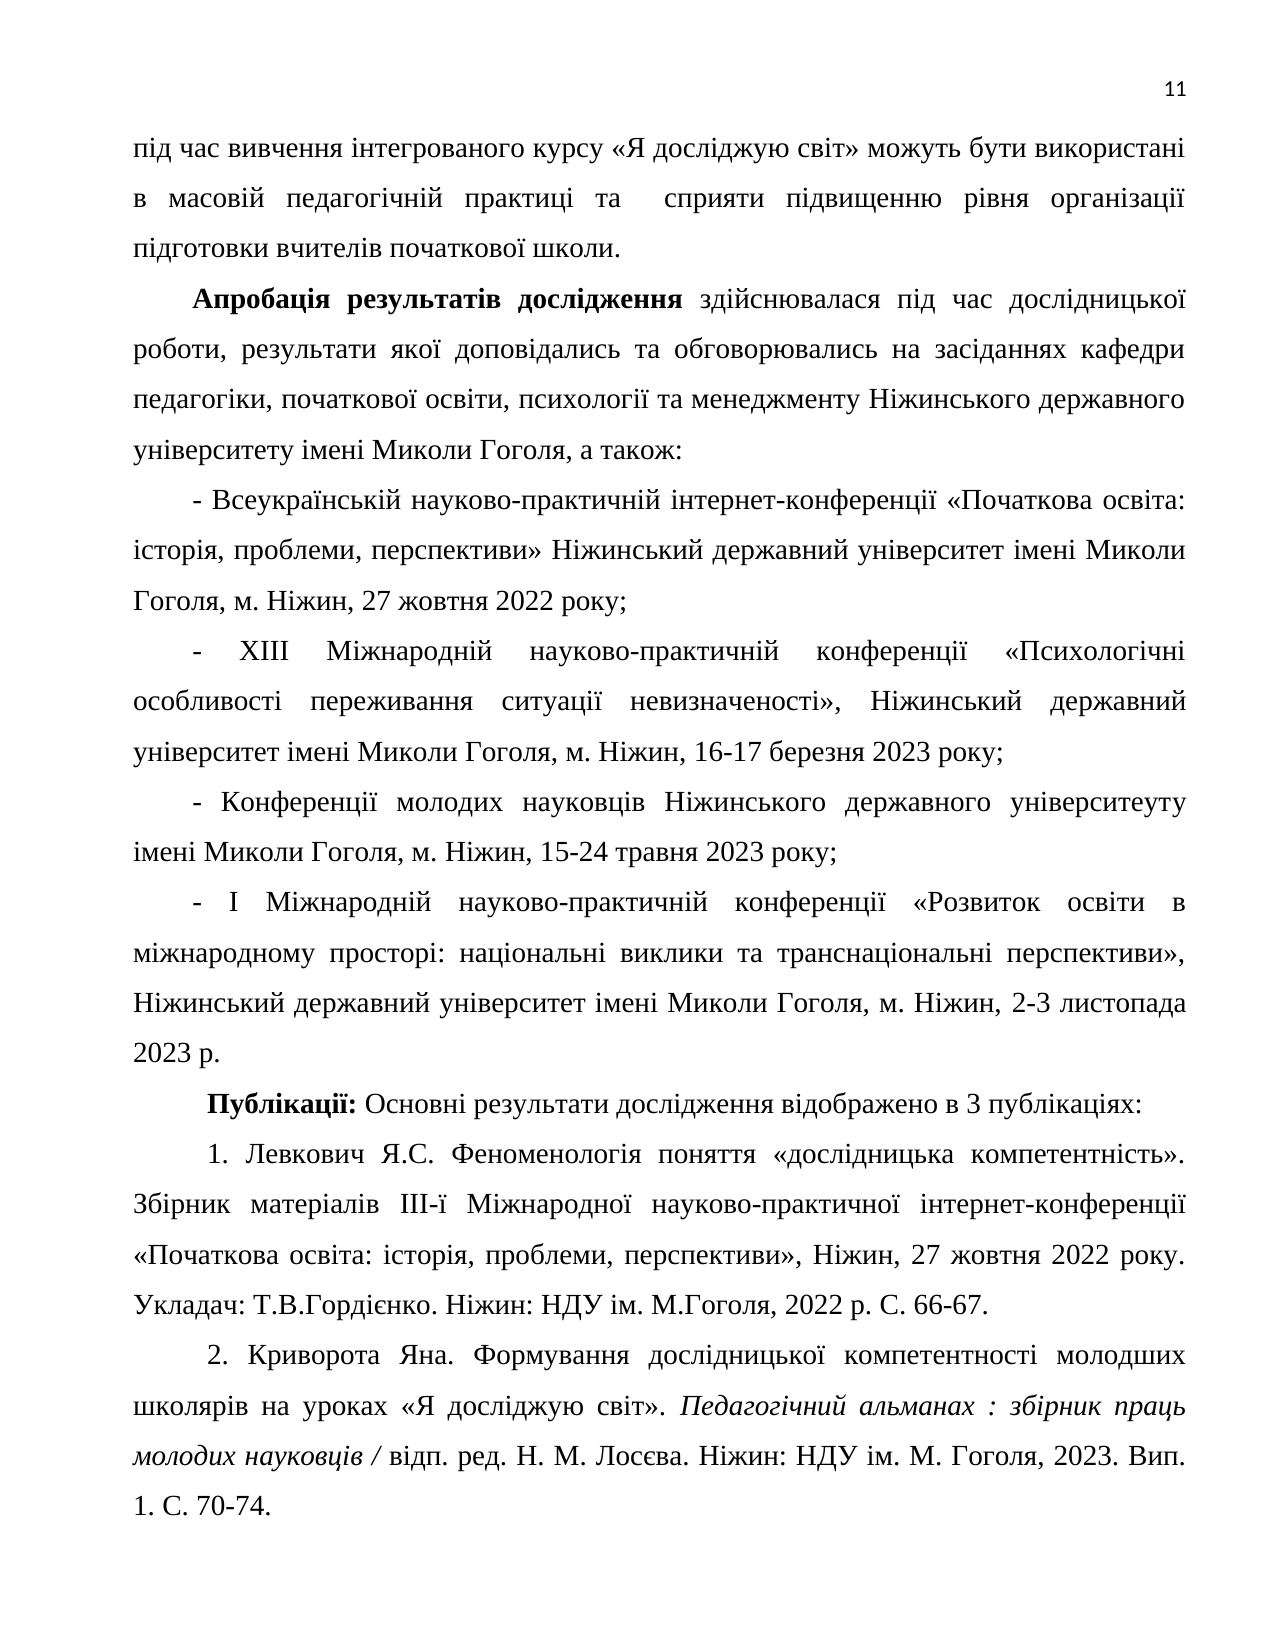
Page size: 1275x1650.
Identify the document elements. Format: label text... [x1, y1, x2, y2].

text Публікації: Основні результати дослідження відображено в 3 публікаціях: [133, 1086, 1186, 1119]
text - Конференції молодих науковців Ніжинського державного університеуту імені Миколи Гоголя, м. Ніжин, 15-24 травня 2023 року; [133, 784, 1186, 868]
text - ХІІІ Міжнародній науково-практичній конференції «Психологічні особливості переживання ситуації невизначеності», Ніжинський державний університет імені Миколи Гоголя, м. Ніжин, 16-17 березня 2023 року; [133, 633, 1186, 767]
text Апробація результатів дослідження здійснювалася під час дослідницької роботи, результати якої доповідались та обговорювались на засіданнях кафедри педагогіки, початкової освіти, психології та менеджменту Ніжинського державного університету імені Миколи Гоголя, а також: [133, 281, 1186, 465]
text - І Міжнародній науково-практичній конференції «Розвиток освіти в міжнародному просторі: національні виклики та транснаціональні перспективи», Ніжинський державний університет імені Миколи Гоголя, м. Ніжин, 2-3 листопада 2023 р. [133, 884, 1186, 935]
text - Всеукраїнській науково-практичній інтернет-конференції «Початкова освіта: історія, проблеми, перспективи» Ніжинський державний університет імені Миколи Гоголя, м. Ніжин, 27 жовтня 2022 року; [133, 482, 1186, 616]
text - І Міжнародній науково-практичній конференції «Розвиток освіти в міжнародному просторі: національні виклики та транснаціональні перспективи», Ніжинський державний університет імені Миколи Гоголя, м. Ніжин, 2-3 листопада 2023 р. [133, 968, 1186, 1069]
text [133, 130, 1186, 264]
text 2. Криворота Яна. Формування дослідницької компетентності молодших школярів на уроках «Я досліджую світ». Педагогічний альманах : збірник праць молодих науковців / відп. ред. Н. М. Лосєва. Ніжин: НДУ ім. М. Гоголя, 2023. Вип. 1. С. 70-74. [133, 1337, 1186, 1522]
text 1. Левкович Я.С. Феноменологія поняття «дослідницька компетентність». Збірник матеріалів III-ї Міжнародної науково-практичної інтернет-конференції «Початкова освіта: історія, проблеми, перспективи», Ніжин, 27 жовтня 2022 року. Укладач: Т.В.Гордієнко. Ніжин: НДУ ім. М.Гоголя, 2022 р. С. 66-67. [133, 1136, 1186, 1321]
